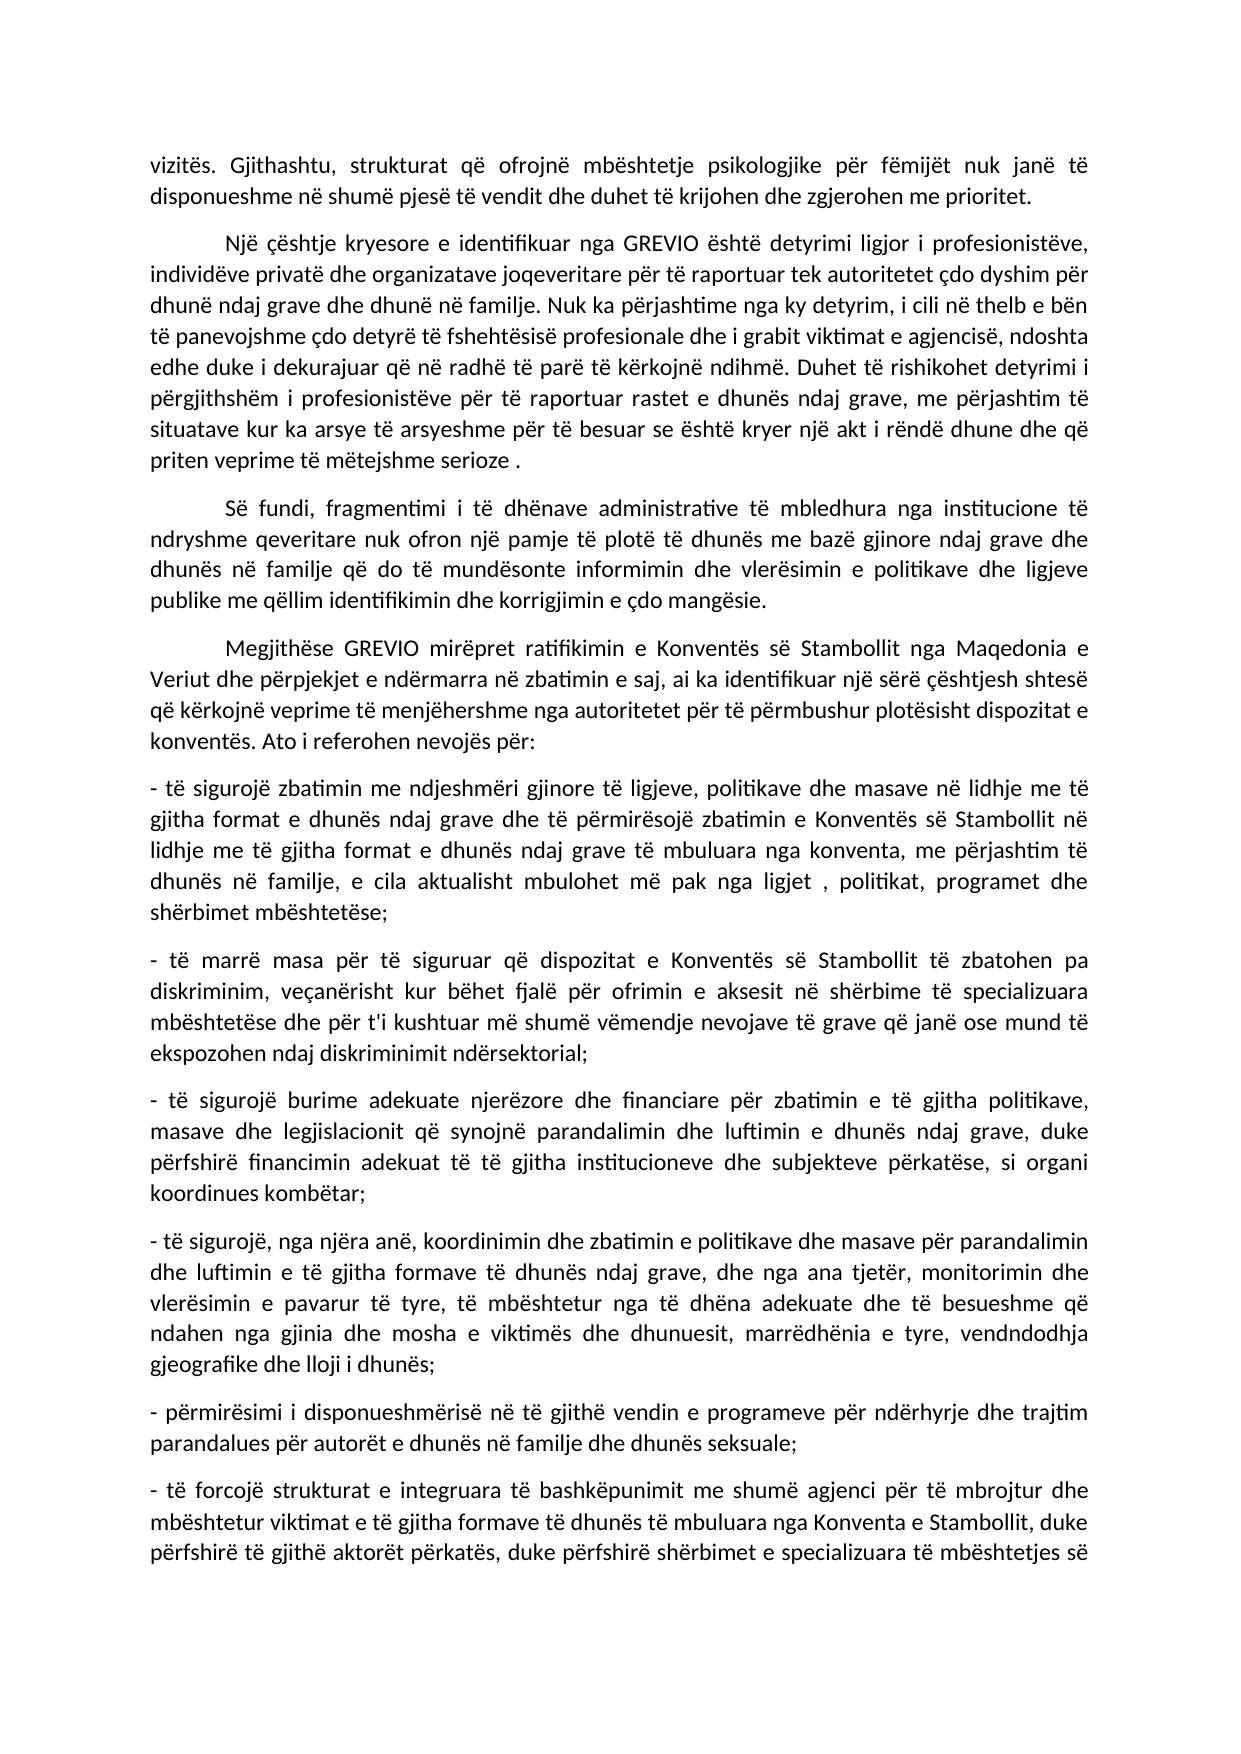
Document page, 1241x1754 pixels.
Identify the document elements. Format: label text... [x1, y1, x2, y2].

text Së fundi, fragmentimi i të dhënave administrative të mbledhura nga institucione të ndryshme qeveritare nuk ofron një pamje të plotë të dhunës me bazë gjinore ndaj grave dhe dhunës në familje që do të mundësonte informimin dhe vlerësimin e politikave dhe ligjeve publike me qëllim identifikimin dhe korrigjimin e çdo mangësie. [150, 493, 1090, 615]
text - të sigurojë zbatimin me ndjeshmëri gjinore të ligjeve, politikave dhe masave në lidhje me të gjitha format e dhunës ndaj grave dhe të përmirësojë zbatimin e Konventës së Stambollit në lidhje me të gjitha format e dhunës ndaj grave të mbuluara nga konventa, me përjashtim të dhunës në familje, e cila aktualisht mbulohet më pak nga ligjet , politikat, programet dhe shërbimet mbështetëse; [150, 773, 1090, 927]
text Një çështje kryesore e identifikuar nga GREVIO është detyrimi ligjor i profesionistëve, individëve privatë dhe organizatave joqeveritare për të raportuar tek autoritetet çdo dyshim për dhunë ndaj grave dhe dhunë në familje. Nuk ka përjashtime nga ky detyrim, i cili në thelb e bën të panevojshme çdo detyrë të fshehtësisë profesionale dhe i grabit viktimat e agjencisë, ndoshta edhe duke i dekurajuar që në radhë të parë të kërkojnë ndihmë. Duhet të rishikohet detyrimi i përgjithshëm i profesionistëve për të raportuar rastet e dhunës ndaj grave, me përjashtim të situatave kur ka arsye të arsyeshme për të besuar se është kryer një akt i rëndë dhune dhe që priten veprime të mëtejshme serioze . [150, 228, 1090, 474]
text - përmirësimi i disponueshmërisë në të gjithë vendin e programeve për ndërhyrje dhe trajtim parandalues për autorët e dhunës në familje dhe dhunës seksuale; [150, 1397, 1090, 1457]
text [150, 1476, 1090, 1567]
text - të sigurojë, nga njëra anë, koordinimin dhe zbatimin e politikave dhe masave për parandalimin dhe luftimin e të gjitha formave të dhunës ndaj grave, dhe nga ana tjetër, monitorimin dhe vlerësimin e pavarur të tyre, të mbështetur nga të dhëna adekuate dhe të besueshme që ndahen nga gjinia dhe mosha e viktimës dhe dhunuesit, marrëdhënia e tyre, vendndodhja gjeografike dhe lloji i dhunës; [150, 1226, 1090, 1379]
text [150, 150, 1090, 210]
text - të marrë masa për të siguruar që dispozitat e Konventës së Stambollit të zbatohen pa diskriminim, veçanërisht kur bëhet fjalë për ofrimin e aksesit në shërbime të specializuara mbështetëse dhe për t'i kushtuar më shumë vëmendje nevojave të grave që janë ose mund të ekspozohen ndaj diskriminimit ndërsektorial; [150, 945, 1090, 1067]
text Megjithëse GREVIO mirëpret ratifikimin e Konventës së Stambollit nga Maqedonia e Veriut dhe përpjekjet e ndërmarra në zbatimin e saj, ai ka identifikuar një sërë çështjesh shtesë që kërkojnë veprime të menjëhershme nga autoritetet për të përmbushur plotësisht dispozitat e konventës. Ato i referohen nevojës për: [150, 633, 1090, 755]
text - të sigurojë burime adekuate njerëzore dhe financiare për zbatimin e të gjitha politikave, masave dhe legjislacionit që synojnë parandalimin dhe luftimin e dhunës ndaj grave, duke përfshirë financimin adekuat të të gjitha institucioneve dhe subjekteve përkatëse, si organi koordinues kombëtar; [150, 1085, 1090, 1207]
